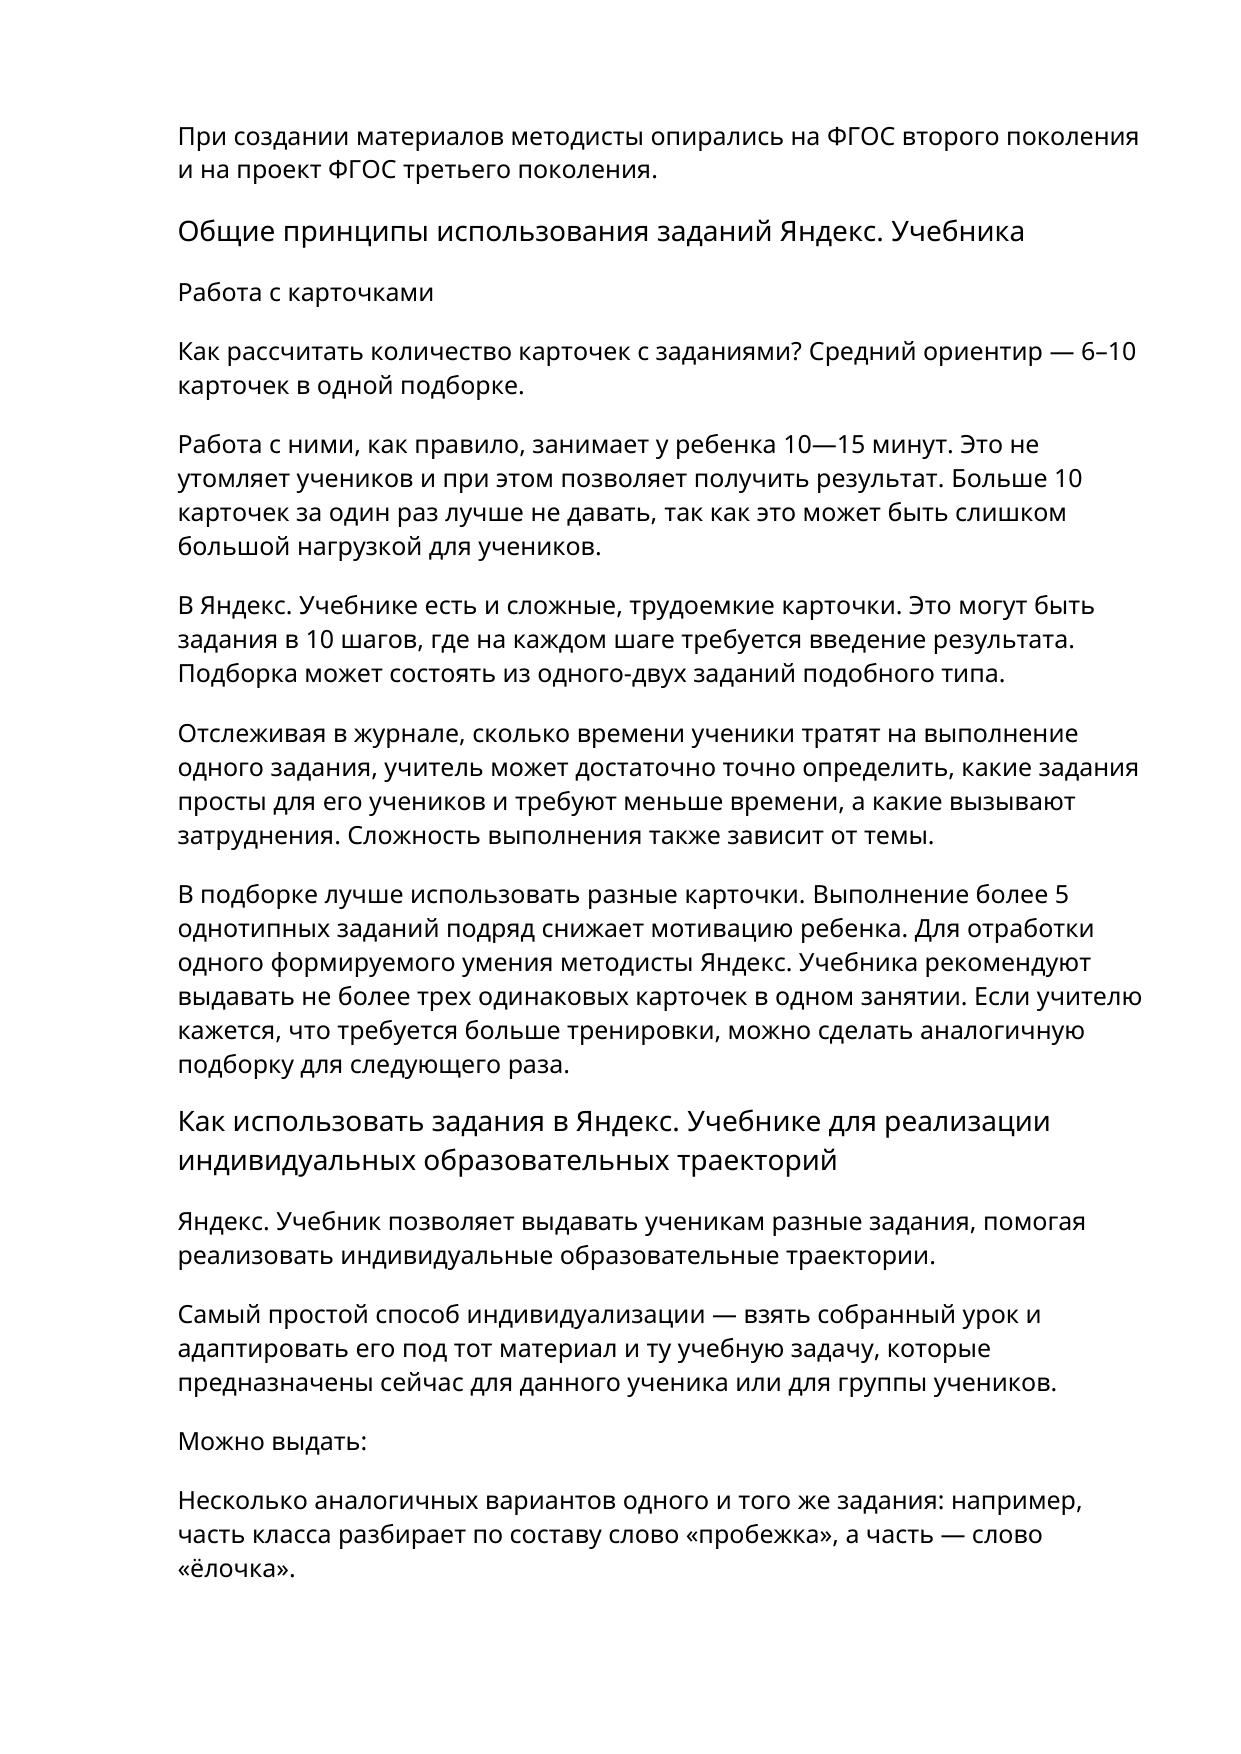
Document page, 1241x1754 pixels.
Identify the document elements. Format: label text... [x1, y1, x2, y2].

text Общие принципы использования заданий Яндекс. Учебника [177, 211, 1152, 249]
text Работа с карточками [177, 274, 1152, 309]
text Как рассчитать количество карточек с заданиями? Средний ориентир — 6–10 карточек в одной подборке. [177, 334, 1152, 402]
text Как использовать задания в Яндекс. Учебнике для реализации индивидуальных образовательных траекторий [177, 1102, 1152, 1178]
text Отслеживая в журнале, сколько времени ученики тратят на выполнение одного задания, учитель может достаточно точно определить, какие задания просты для его учеников и требуют меньше времени, а какие вызывают затруднения. Сложность выполнения также зависит от темы. [177, 715, 1152, 851]
text Самый простой способ индивидуализации — взять собранный урок и адаптировать его под тот материал и ту учебную задачу, которые предназначены сейчас для данного ученика или для группы учеников. [177, 1296, 1152, 1399]
text Несколько аналогичных вариантов одного и того же задания: например, часть класса разбирает по составу слово «пробежка», а часть — слово «ёлочка». [177, 1483, 1152, 1585]
text В Яндекс. Учебнике есть и сложные, трудоемкие карточки. Это могут быть задания в 10 шагов, где на каждом шаге требуется введение результата. Подборка может состоять из одного-двух заданий подобного типа. [177, 588, 1152, 690]
text В подборке лучше использовать разные карточки. Выполнение более 5 однотипных заданий подряд снижает мотивацию ребенка. Для отработки одного формируемого умения методисты Яндекс. Учебника рекомендуют выдавать не более трех одинаковых карточек в одном занятии. Если учителю кажется, что требуется больше тренировки, можно сделать аналогичную подборку для следующего раза. [177, 876, 1152, 1081]
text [177, 118, 1152, 186]
text Яндекс. Учебник позволяет выдавать ученикам разные задания, помогая реализовать индивидуальные образовательные траектории. [177, 1203, 1152, 1271]
text Работа с ними, как правило, занимает у ребенка 10—15 минут. Это не утомляет учеников и при этом позволяет получить результат. Больше 10 карточек за один раз лучше не давать, так как это может быть слишком большой нагрузкой для учеников. [177, 427, 1152, 563]
text Можно выдать: [177, 1424, 1152, 1458]
